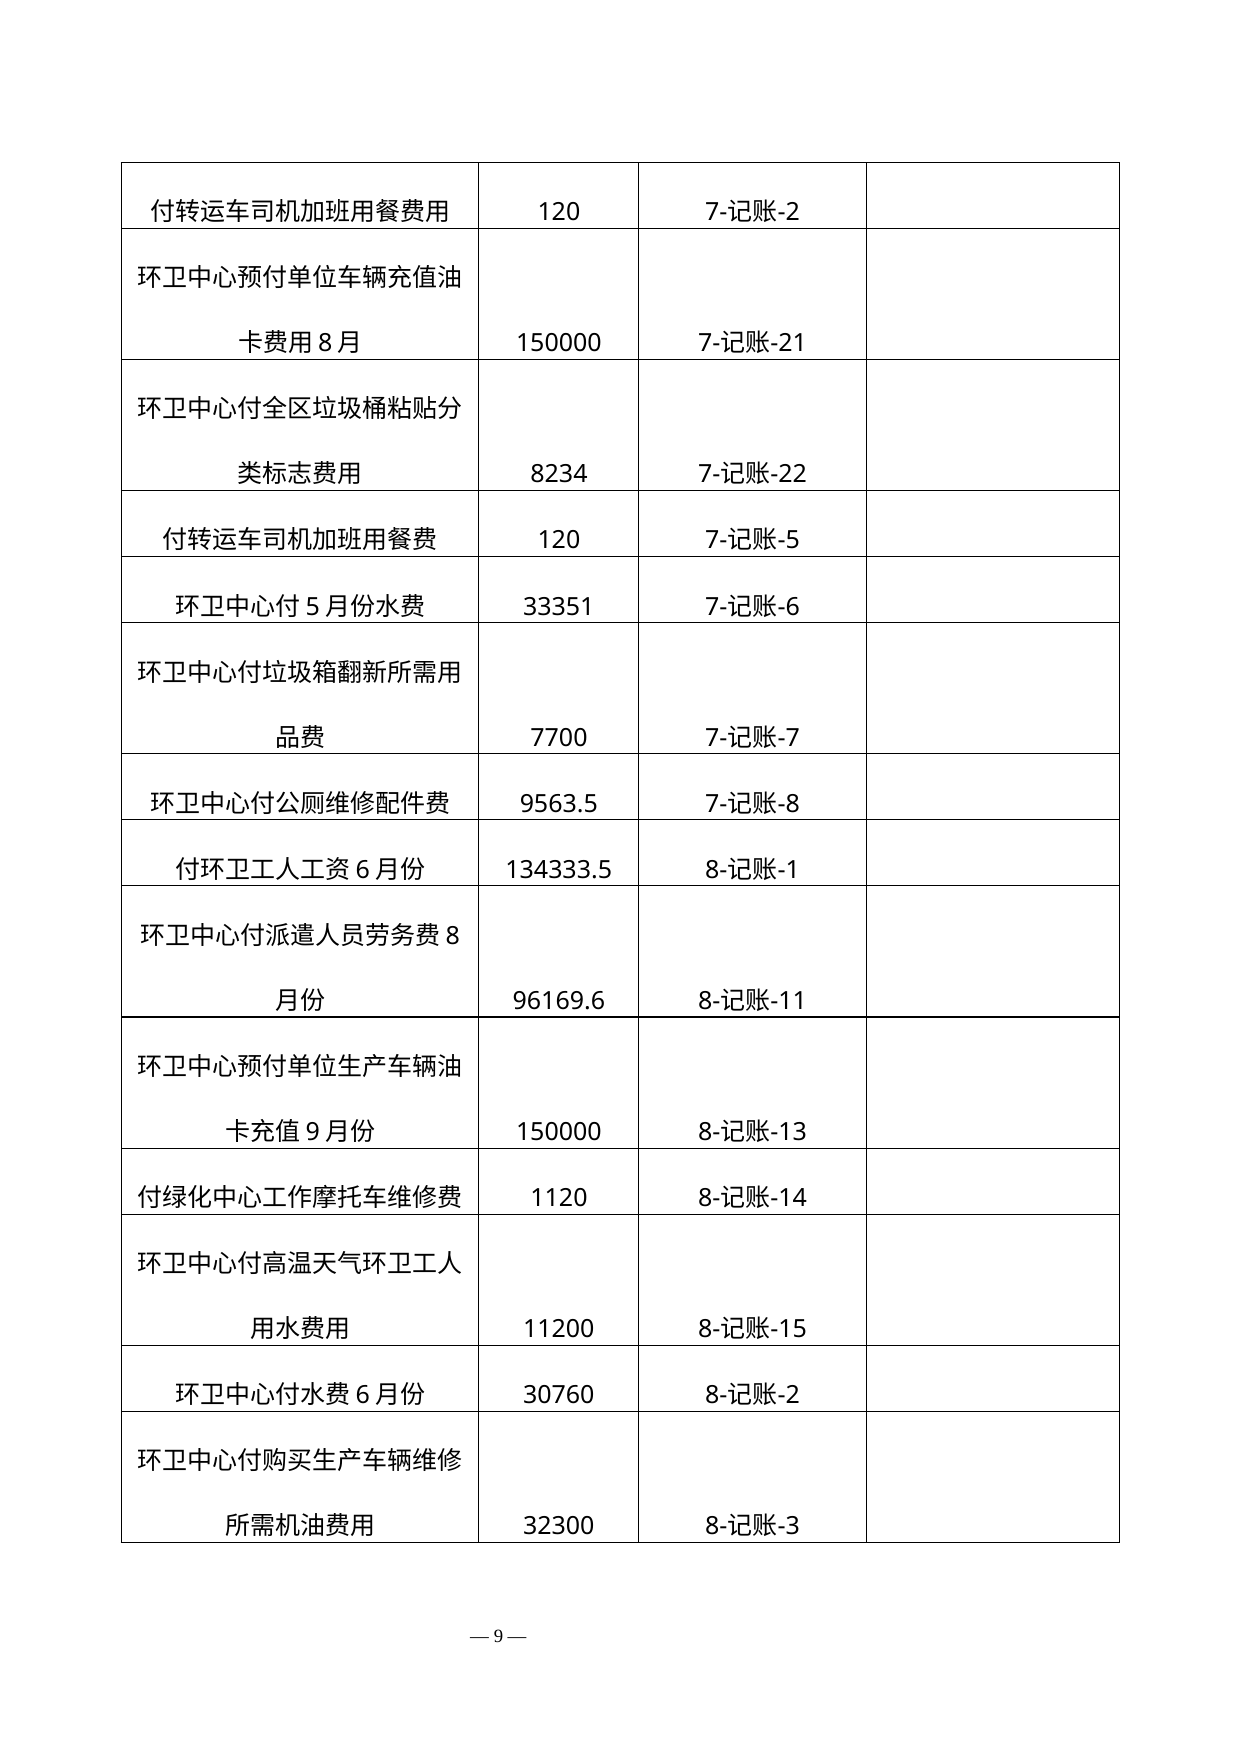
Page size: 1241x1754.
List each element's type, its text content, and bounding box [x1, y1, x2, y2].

table_cell 120 [479, 163, 638, 228]
table_cell 7-记账-8 [639, 754, 866, 819]
table_cell 8-记账-13 [639, 1018, 866, 1147]
table_cell 付绿化中心工作摩托车维修费 [122, 1149, 478, 1213]
table_cell 33351 [479, 557, 638, 622]
table_cell 环卫中心预付单位生产车辆油卡充值9月份 [122, 1018, 478, 1147]
table_cell 付转运车司机加班用餐费用 [122, 163, 478, 228]
table_cell 7-记账-2 [639, 163, 866, 228]
table_cell [867, 360, 1119, 490]
table_cell 11200 [479, 1215, 638, 1344]
table_cell 环卫中心付派遣人员劳务费8月份 [122, 886, 478, 1016]
table_cell [867, 886, 1119, 1016]
table_cell 1120 [479, 1149, 638, 1213]
table_cell 8-记账-1 [639, 820, 866, 885]
table_cell 7-记账-7 [639, 623, 866, 753]
table_cell 8-记账-15 [639, 1215, 866, 1344]
table_cell 环卫中心付全区垃圾桶粘贴分类标志费用 [122, 360, 478, 490]
table_cell 环卫中心付高温天气环卫工人用水费用 [122, 1215, 478, 1344]
table_cell [867, 1412, 1119, 1542]
table_cell 7-记账-21 [639, 229, 866, 359]
table_cell 9563.5 [479, 754, 638, 819]
table_cell [867, 623, 1119, 753]
table_cell 环卫中心付购买生产车辆维修所需机油费用 [122, 1412, 478, 1542]
table_cell [867, 1346, 1119, 1411]
table_cell [867, 820, 1119, 885]
table_cell 环卫中心付公厕维修配件费 [122, 754, 478, 819]
table_cell [867, 754, 1119, 819]
table_cell 134333.5 [479, 820, 638, 885]
table_cell 付转运车司机加班用餐费 [122, 491, 478, 556]
table_cell [867, 229, 1119, 359]
table_cell 8234 [479, 360, 638, 490]
table_cell [867, 163, 1119, 228]
table_cell 环卫中心预付单位车辆充值油卡费用8月 [122, 229, 478, 359]
table_cell 96169.6 [479, 886, 638, 1016]
table_cell 环卫中心付水费6月份 [122, 1346, 478, 1411]
table_cell 7-记账-5 [639, 491, 866, 556]
table_cell 环卫中心付垃圾箱翻新所需用品费 [122, 623, 478, 753]
table_cell [867, 491, 1119, 556]
table_cell 环卫中心付5月份水费 [122, 557, 478, 622]
table_cell 8-记账-11 [639, 886, 866, 1016]
table_cell 8-记账-2 [639, 1346, 866, 1411]
table_cell [867, 1018, 1119, 1147]
table_cell 7700 [479, 623, 638, 753]
table_cell 付环卫工人工资6月份 [122, 820, 478, 885]
table_cell 7-记账-22 [639, 360, 866, 490]
table_cell 150000 [479, 229, 638, 359]
table_cell 7-记账-6 [639, 557, 866, 622]
table_cell 120 [479, 491, 638, 556]
table_cell 8-记账-3 [639, 1412, 866, 1542]
table_cell 30760 [479, 1346, 638, 1411]
table_cell 150000 [479, 1018, 638, 1147]
table_cell [867, 1215, 1119, 1344]
table_cell 8-记账-14 [639, 1149, 866, 1213]
table_cell [867, 557, 1119, 622]
table_cell 32300 [479, 1412, 638, 1542]
table_cell [867, 1149, 1119, 1213]
